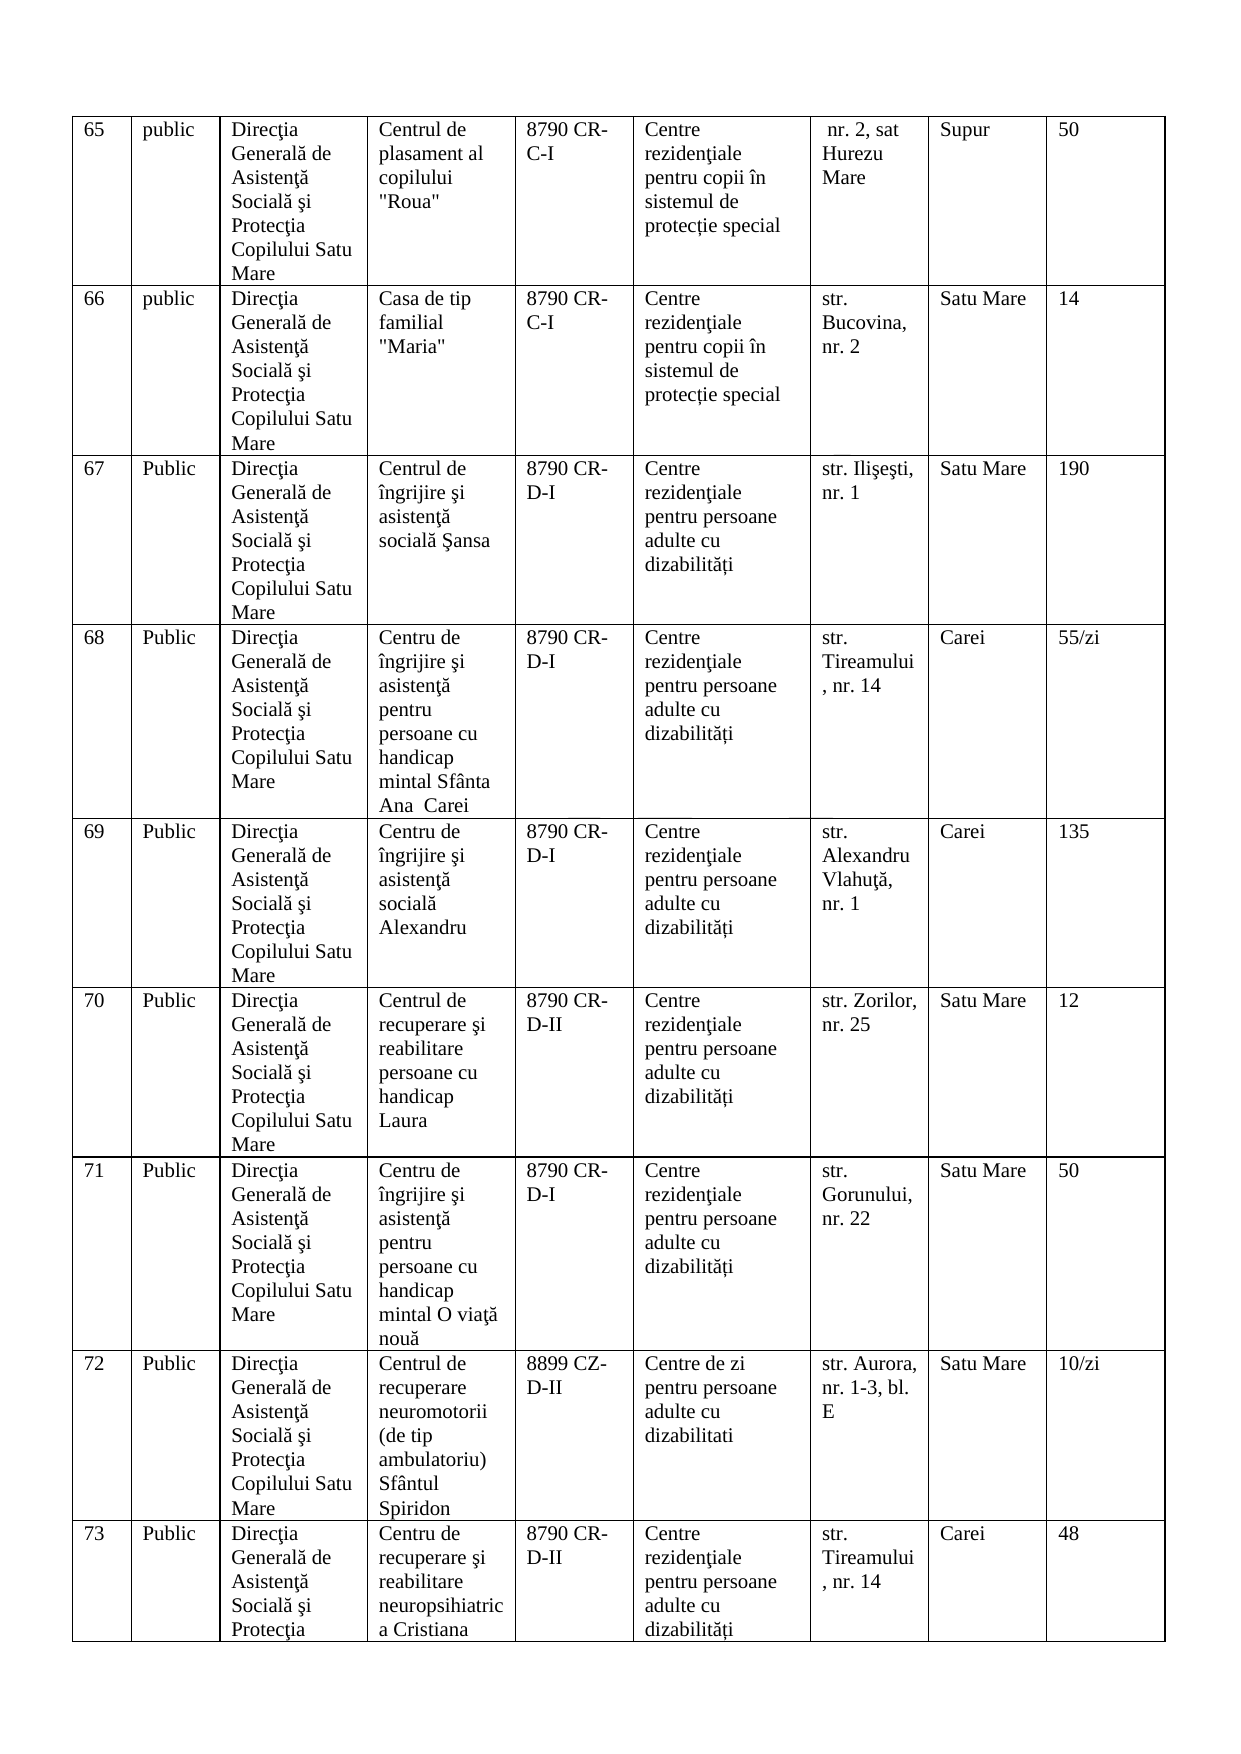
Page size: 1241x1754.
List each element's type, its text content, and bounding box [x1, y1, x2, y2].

table_cell 8790 CR-D-I [516, 1158, 633, 1350]
table_cell 14 [1047, 286, 1164, 454]
table_cell Centre rezidenţiale pentru persoane adulte cu dizabilități [634, 1158, 810, 1350]
table_cell str. Zorilor, nr. 25 [811, 988, 928, 1156]
table_cell 8790 CR-C-I [516, 117, 633, 285]
table_cell 73 [73, 1521, 131, 1641]
table_cell Centre rezidenţiale pentru copii în sistemul de protecție special [634, 286, 810, 454]
table_cell public [132, 286, 219, 454]
table_cell Supur [929, 117, 1046, 285]
table_cell Direcţia Generală de Asistenţă Socială şi Protecţia Copilului Satu Mare [221, 1158, 367, 1350]
table_cell Direcţia Generală de Asistenţă Socială şi Protecţia Copilului Satu Mare [221, 286, 367, 454]
table_cell Direcţia Generală de Asistenţă Socială şi Protecţia Copilului Satu Mare [221, 625, 367, 817]
table_cell 10/zi [1047, 1351, 1164, 1519]
table_cell Satu Mare [929, 456, 1046, 624]
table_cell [221, 117, 367, 285]
table_cell Centru de îngrijire şi asistenţă pentru persoane cu handicap mintal O viaţă nouă [368, 1158, 515, 1350]
table_cell Public [132, 1521, 219, 1641]
table_cell Public [132, 988, 219, 1156]
table_cell Centrul de plasament al copilului "Roua" [368, 117, 515, 285]
table_cell Centru de îngrijire şi asistenţă socială Alexandru [368, 819, 515, 987]
table_cell Centrul de recuperare şi reabilitare persoane cu handicap Laura [368, 988, 515, 1156]
table_cell str. Bucovina, nr. 2 [811, 286, 928, 454]
table_cell 50 [1047, 1158, 1164, 1350]
table_cell Public [132, 625, 219, 817]
table_cell str. Tireamului, nr. 14 [811, 625, 928, 817]
table_cell Satu Mare [929, 286, 1046, 454]
table_cell Public [132, 456, 219, 624]
table_cell Centrul de îngrijire şi asistenţă socială Şansa [368, 456, 515, 624]
table_cell 8790 CR-D-I [516, 819, 633, 987]
table_cell 55/zi [1047, 625, 1164, 817]
table_cell Public [132, 1158, 219, 1350]
table_cell 65 [73, 117, 131, 285]
table_cell Carei [929, 819, 1046, 987]
table_cell Centru de îngrijire şi asistenţă pentru persoane cu handicap mintal Sfânta Ana Carei [368, 625, 515, 817]
table_cell 8790 CR-D-I [516, 456, 633, 624]
table_cell 8899 CZ-D-II [516, 1351, 633, 1519]
table_cell nr. 2, sat Hurezu Mare [811, 117, 928, 285]
table_cell 72 [73, 1351, 131, 1519]
table_cell public [132, 117, 219, 285]
table_cell Satu Mare [929, 988, 1046, 1156]
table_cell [811, 1521, 928, 1641]
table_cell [221, 1521, 367, 1641]
table_cell Centre rezidenţiale pentru persoane adulte cu dizabilități [634, 819, 810, 987]
table_cell Carei [929, 625, 1046, 817]
table_cell 66 [73, 286, 131, 454]
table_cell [634, 1521, 810, 1641]
table_cell Direcţia Generală de Asistenţă Socială şi Protecţia Copilului Satu Mare [221, 456, 367, 624]
table_cell 12 [1047, 988, 1164, 1156]
table_cell 69 [73, 819, 131, 987]
table_cell 48 [1047, 1521, 1164, 1641]
table_cell Public [132, 1351, 219, 1519]
table_cell 67 [73, 456, 131, 624]
table_cell str. Aurora, nr. 1-3, bl. E [811, 1351, 928, 1519]
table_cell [634, 117, 810, 285]
table_cell 68 [73, 625, 131, 817]
table_cell Satu Mare [929, 1158, 1046, 1350]
table_cell Public [132, 819, 219, 987]
table_cell Centre de zi pentru persoane adulte cu dizabilitati [634, 1351, 810, 1519]
table_cell Carei [929, 1521, 1046, 1641]
table_cell 50 [1047, 117, 1164, 285]
table_cell 8790 CR-C-I [516, 286, 633, 454]
table_cell 190 [1047, 456, 1164, 624]
table_cell str. Ilişeşti, nr. 1 [811, 456, 928, 624]
table_cell 71 [73, 1158, 131, 1350]
table_cell 8790 CR-D-II [516, 1521, 633, 1641]
table_cell Direcţia Generală de Asistenţă Socială şi Protecţia Copilului Satu Mare [221, 1351, 367, 1519]
table_cell 8790 CR-D-I [516, 625, 633, 817]
table_cell Centre rezidenţiale pentru persoane adulte cu dizabilități [634, 988, 810, 1156]
table_cell Centre rezidenţiale pentru persoane adulte cu dizabilități [634, 456, 810, 624]
table_cell Direcţia Generală de Asistenţă Socială şi Protecţia Copilului Satu Mare [221, 819, 367, 987]
table_cell str. Alexandru Vlahuţă, nr. 1 [811, 819, 928, 987]
table_cell Centre rezidenţiale pentru persoane adulte cu dizabilități [634, 625, 810, 817]
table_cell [368, 1521, 515, 1641]
table_cell Centrul de recuperare neuromotorii (de tip ambulatoriu) Sfântul Spiridon [368, 1351, 515, 1519]
table_cell 135 [1047, 819, 1164, 987]
table_cell str. Gorunului, nr. 22 [811, 1158, 928, 1350]
table_cell 70 [73, 988, 131, 1156]
table_cell Direcţia Generală de Asistenţă Socială şi Protecţia Copilului Satu Mare [221, 988, 367, 1156]
table_cell Satu Mare [929, 1351, 1046, 1519]
table_cell 8790 CR-D-II [516, 988, 633, 1156]
table_cell Casa de tip familial "Maria" [368, 286, 515, 454]
